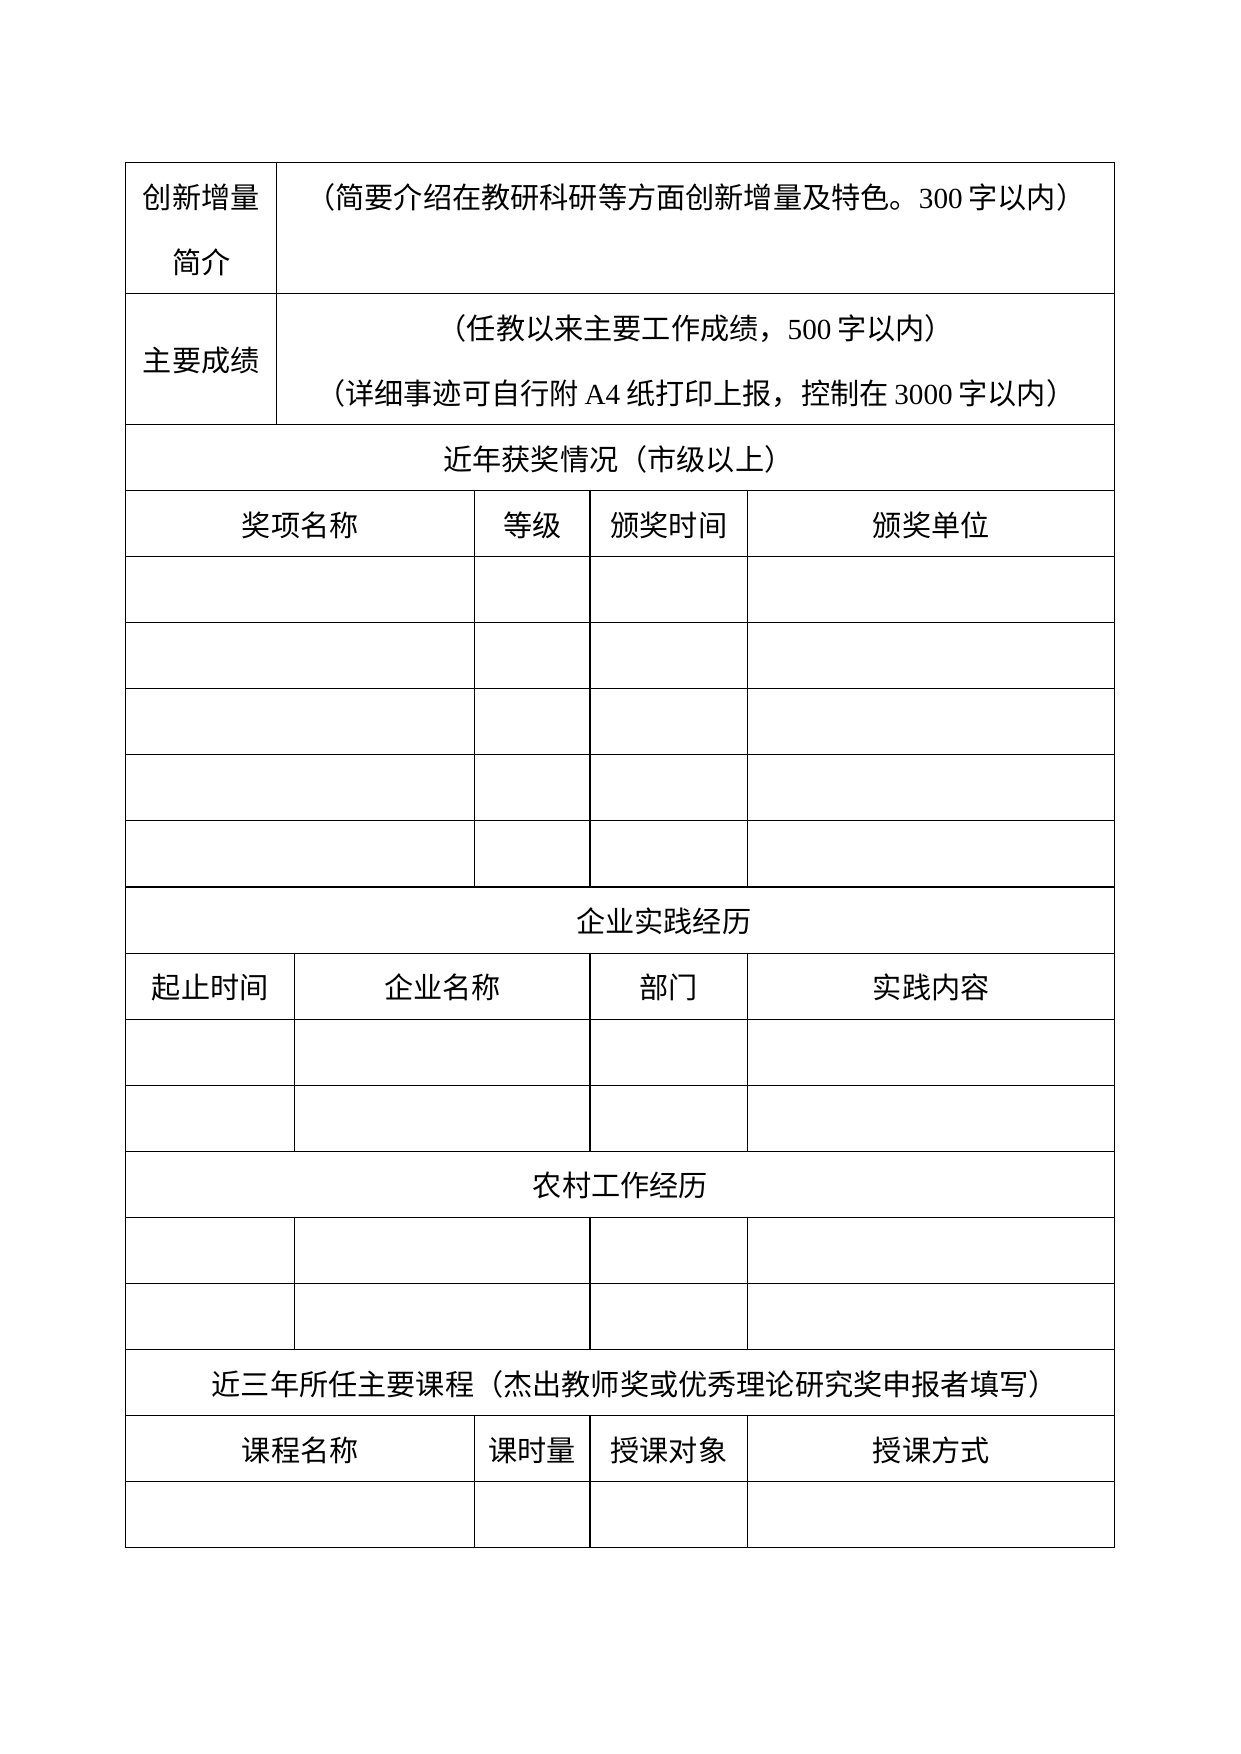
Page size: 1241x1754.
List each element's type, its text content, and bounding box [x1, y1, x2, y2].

table_cell [591, 1218, 747, 1283]
table_cell [126, 1284, 294, 1349]
table_cell 企业名称 [295, 954, 589, 1018]
table_cell 近三年所任主要课程（杰出教师奖或优秀理论研究奖申报者填写） [126, 1350, 1114, 1415]
table_cell [591, 1020, 747, 1084]
table_cell [295, 1086, 589, 1151]
table_cell 近年获奖情况（市级以上） [126, 425, 1114, 490]
table_cell [748, 1284, 1114, 1349]
table_cell [591, 689, 747, 754]
table_cell [475, 557, 589, 622]
table_cell [126, 755, 474, 820]
table_cell [748, 1482, 1114, 1547]
table_cell 课时量 [475, 1416, 589, 1481]
table_cell [748, 623, 1114, 688]
table_cell [126, 623, 474, 688]
table_cell [126, 1218, 294, 1283]
table_cell [591, 557, 747, 622]
table_cell （任教以来主要工作成绩，500字以内） （详细事迹可自行附A4纸打印上报，控制在3000字以内） [277, 294, 1114, 424]
table_cell 主要成绩 [126, 294, 276, 424]
table_cell 颁奖单位 [748, 491, 1114, 556]
table_cell [748, 1020, 1114, 1084]
table_cell 起止时间 [126, 954, 294, 1018]
table_cell [295, 1218, 589, 1283]
table_cell [126, 1482, 474, 1547]
table_cell [475, 821, 589, 886]
table_cell [591, 1086, 747, 1151]
table_cell [126, 557, 474, 622]
table_cell [748, 1218, 1114, 1283]
table_cell [591, 755, 747, 820]
table_cell [591, 623, 747, 688]
table_cell [475, 623, 589, 688]
table_cell [295, 1284, 589, 1349]
table_cell [748, 557, 1114, 622]
table_cell [591, 1482, 747, 1547]
table_cell 部门 [591, 954, 747, 1018]
table_cell [591, 821, 747, 886]
table_cell 等级 [475, 491, 589, 556]
table_cell 授课对象 [591, 1416, 747, 1481]
table_cell [748, 689, 1114, 754]
table_cell [748, 821, 1114, 886]
table_cell 农村工作经历 [126, 1152, 1114, 1217]
table_cell [126, 1086, 294, 1151]
table_cell [295, 1020, 589, 1084]
table_cell [126, 821, 474, 886]
table_cell 颁奖时间 [591, 491, 747, 556]
table_cell 课程名称 [126, 1416, 474, 1481]
table_cell [748, 755, 1114, 820]
table_cell 企业实践经历 [126, 888, 1114, 952]
table_cell [475, 1482, 589, 1547]
table_cell 奖项名称 [126, 491, 474, 556]
table_cell [748, 1086, 1114, 1151]
table_cell 授课方式 [748, 1416, 1114, 1481]
table_cell （简要介绍在教研科研等方面创新增量及特色。300字以内） [277, 163, 1114, 293]
table_cell 创新增量简介 [126, 163, 276, 293]
table_cell [126, 689, 474, 754]
table_cell 实践内容 [748, 954, 1114, 1018]
table_cell [591, 1284, 747, 1349]
table_cell [126, 1020, 294, 1084]
table_cell [475, 755, 589, 820]
table_cell [475, 689, 589, 754]
